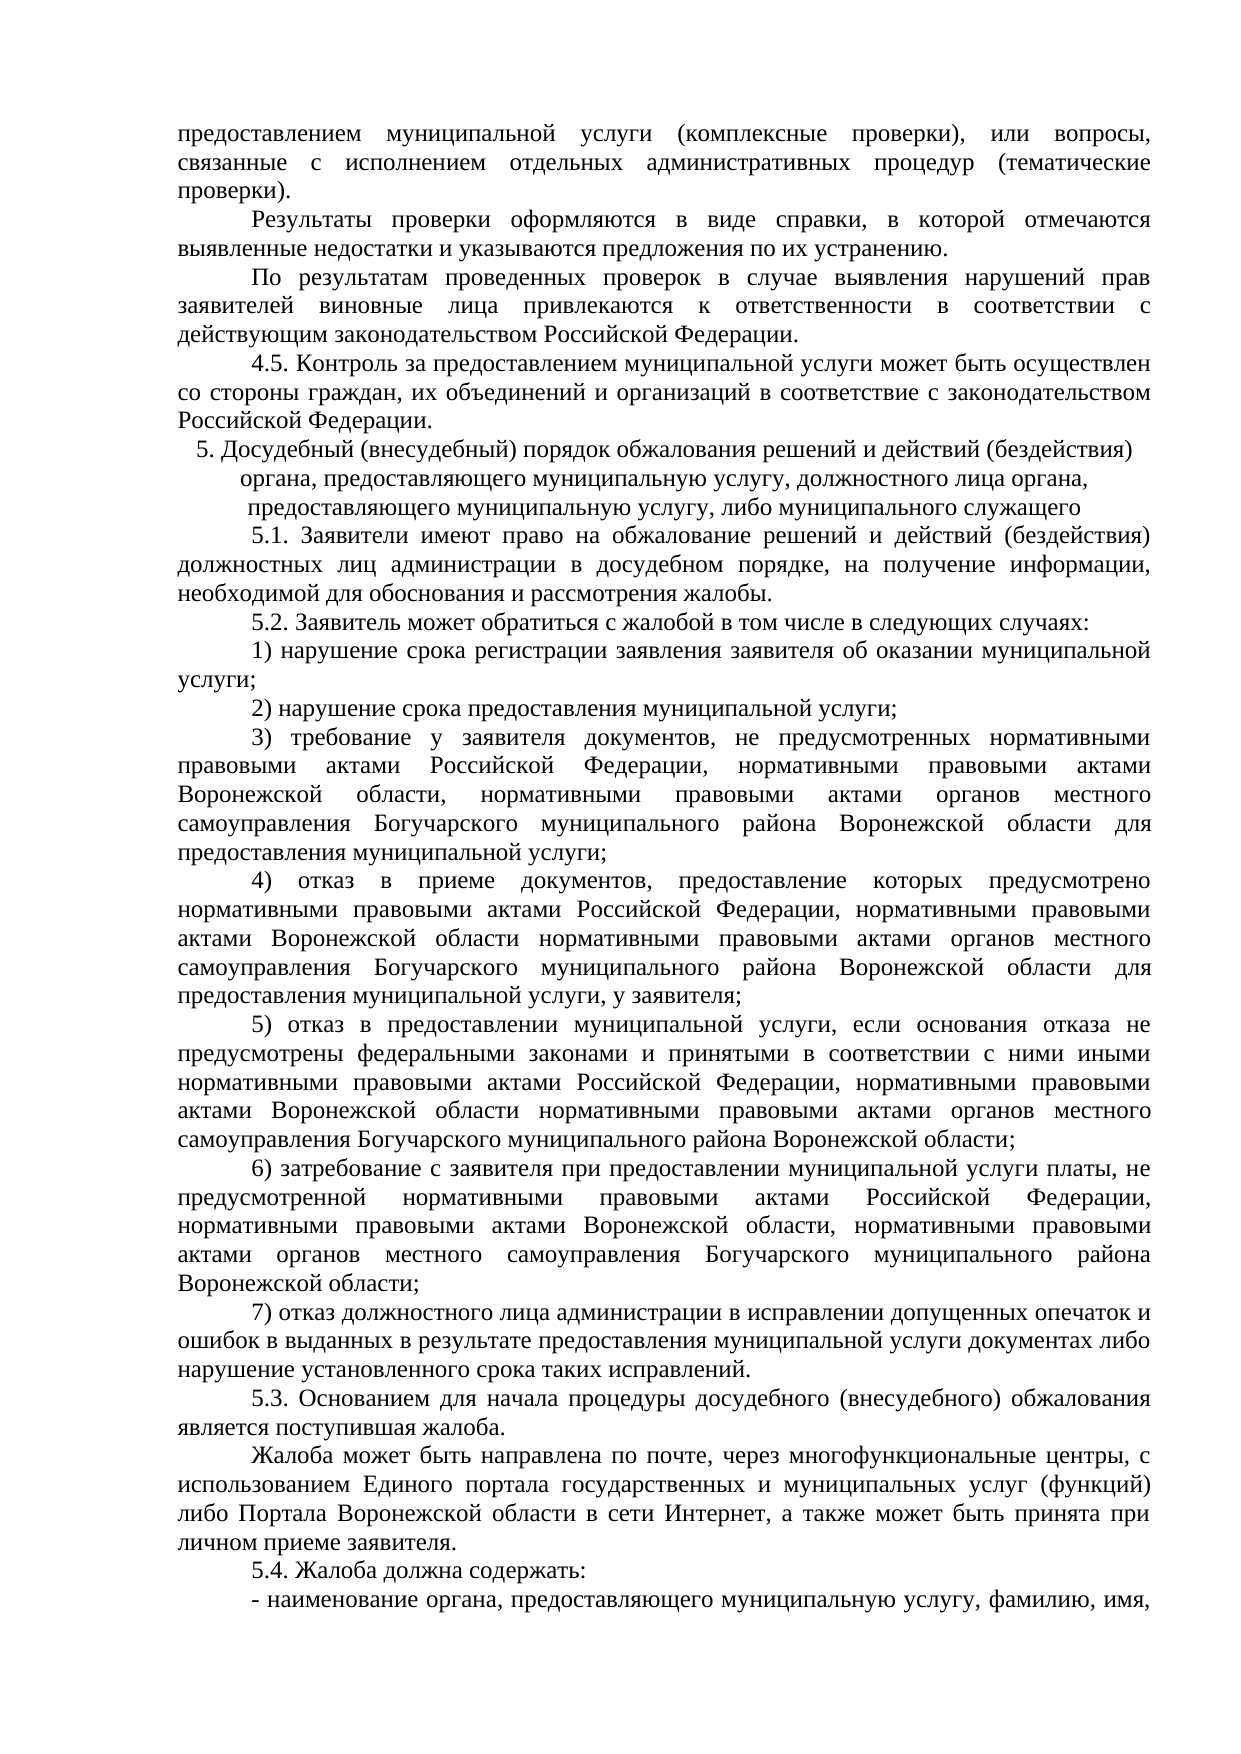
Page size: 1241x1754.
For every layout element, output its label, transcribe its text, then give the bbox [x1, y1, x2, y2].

text 6) затребование с заявителя при предоставлении муниципальной услуги платы, не предусмотренной нормативными правовыми актами Российской Федерации, нормативными правовыми актами Воронежской области, нормативными правовыми актами органов местного самоуправления Богучарского муниципального района Воронежской области; [177, 1153, 1152, 1297]
text 4.5. Контроль за предоставлением муниципальной услуги может быть осуществлен со стороны граждан, их объединений и организаций в соответствие с законодательством Российской Федерации. [177, 348, 1152, 434]
text 3) требование у заявителя документов, не предусмотренных нормативными правовыми актами Российской Федерации, нормативными правовыми актами Воронежской области, нормативными правовыми актами органов местного самоуправления Богучарского муниципального района Воронежской области для предоставления муниципальной услуги; [177, 722, 1152, 866]
text 7) отказ должностного лица администрации в исправлении допущенных опечаток и ошибок в выданных в результате предоставления муниципальной услуги документах либо нарушение установленного срока таких исправлений. [177, 1297, 1152, 1383]
text 2) нарушение срока предоставления муниципальной услуги; [177, 693, 1152, 722]
text Результаты проверки оформляются в виде справки, в которой отмечаются выявленные недостатки и указываются предложения по их устранению. [177, 204, 1152, 262]
text 5.3. Основанием для начала процедуры досудебного (внесудебного) обжалования является поступившая жалоба. [177, 1383, 1152, 1441]
text 4) отказ в приеме документов, предоставление которых предусмотрено нормативными правовыми актами Российской Федерации, нормативными правовыми актами Воронежской области нормативными правовыми актами органов местного самоуправления Богучарского муниципального района Воронежской области для предоставления муниципальной услуги, у заявителя; [177, 866, 1152, 1009]
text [177, 118, 1152, 204]
text 5) отказ в предоставлении муниципальной услуги, если основания отказа не предусмотрены федеральными законами и принятыми в соответствии с ними иными нормативными правовыми актами Российской Федерации, нормативными правовыми актами Воронежской области нормативными правовыми актами органов местного самоуправления Богучарского муниципального района Воронежской области; [177, 1009, 1152, 1153]
text 1) нарушение срока регистрации заявления заявителя об оказании муниципальной услуги; [177, 636, 1152, 693]
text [177, 1584, 1152, 1613]
text 5.1. Заявители имеют право на обжалование решений и действий (бездействия) должностных лиц администрации в досудебном порядке, на получение информации, необходимой для обоснования и рассмотрения жалобы. [177, 521, 1152, 607]
text Жалоба может быть направлена по почте, через многофункциональные центры, с использованием Единого портала государственных и муниципальных услуг (функций) либо Портала Воронежской области в сети Интернет, а также может быть принята при личном приеме заявителя. [177, 1441, 1152, 1556]
text По результатам проведенных проверок в случае выявления нарушений прав заявителей виновные лица привлекаются к ответственности в соответствии с действующим законодательством Российской Федерации. [177, 262, 1152, 348]
text 5.2. Заявитель может обратиться с жалобой в том числе в следующих случаях: [177, 607, 1152, 636]
text 5.4. Жалоба должна содержать: [177, 1556, 1152, 1584]
text 5. Досудебный (внесудебный) порядок обжалования решений и действий (бездействия) органа, предоставляющего муниципальную услугу, должностного лица органа, предоставляющего муниципальную услугу, либо муниципального служащего [177, 434, 1152, 521]
